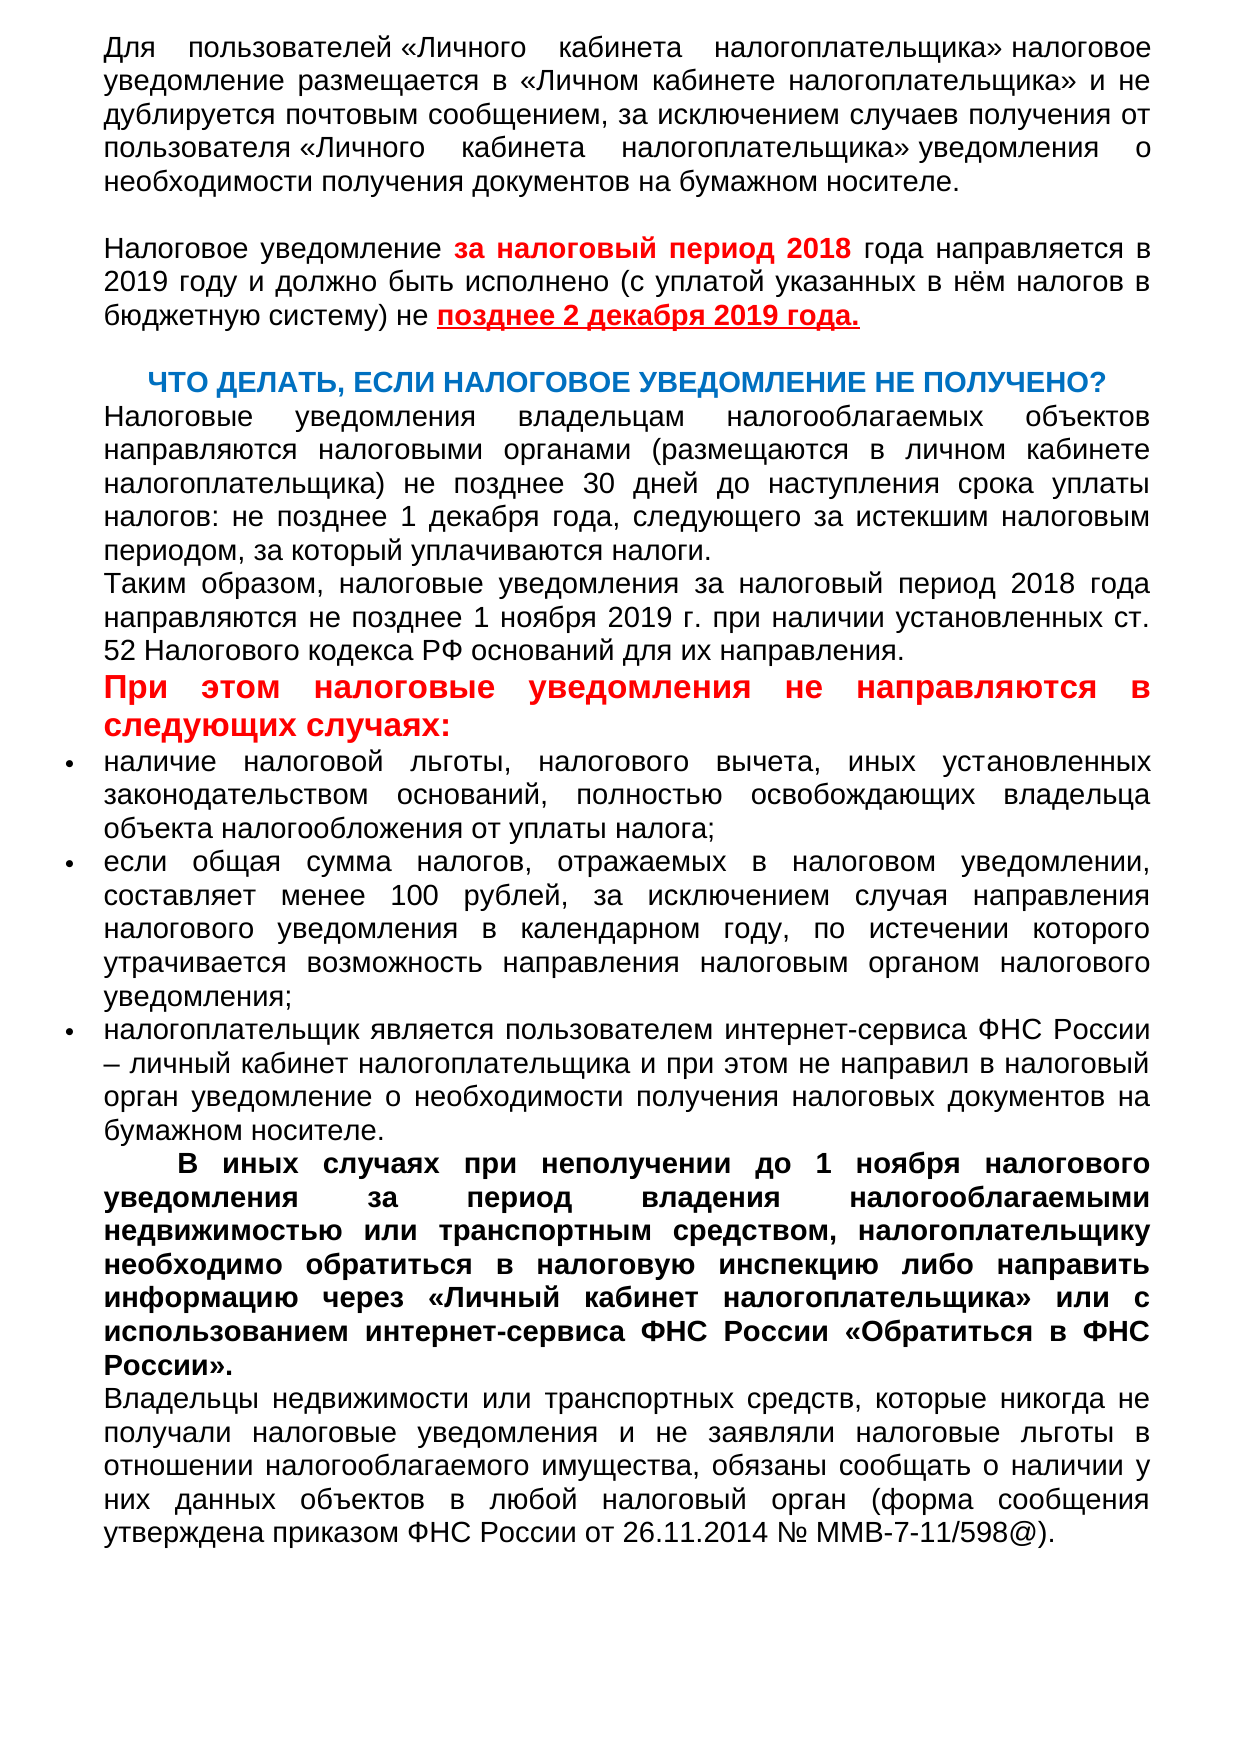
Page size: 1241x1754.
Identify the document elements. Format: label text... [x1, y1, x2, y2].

text В иных случаях при неполучении до 1 ноября налогового уведомления за период владения налогооблагаемыми недвижимостью или транспортным средством, налогоплательщику необходимо обратиться в налоговую инспекцию либо направить информацию через «Личный кабинет налогоплательщика» или с использованием интернет-сервиса ФНС России «Обратиться в ФНС России». [103, 1146, 1152, 1381]
text Владельцы недвижимости или транспортных средств, которые никогда не получали налоговые уведомления и не заявляли налоговые льготы в отношении налогооблагаемого имущества, обязаны сообщать о наличии у них данных объектов в любой налоговый орган (форма сообщения утверждена приказом ФНС России от 26.11.2014 № ММВ-7-11/598@). [103, 1381, 1152, 1549]
text Таким образом, налоговые уведомления за налоговый период 2018 года направляются не позднее 1 ноября 2019 г. при наличии установленных ст. 52 Налогового кодекса РФ оснований для их направления. [103, 566, 1152, 667]
text Для пользователей «Личного кабинета налогоплательщика» налоговое уведомление размещается в «Личном кабинете налогоплательщика» и не дублируется почтовым сообщением, за исключением случаев получения от пользователя «Личного кабинета налогоплательщика» уведомления о необходимости получения документов на бумажном носителе. [103, 29, 1152, 197]
list наличие налоговой льготы, налогового вычета, иных установленных законодательством оснований, полностью освобождающих владельца объекта налогообложения от уплаты налога; [66, 744, 1152, 844]
list налогоплательщик является пользователем интернет-сервиса ФНС России – личный кабинет налогоплательщика и при этом не направил в налоговый орган уведомление о необходимости получения налоговых документов на бумажном носителе. [66, 1012, 1152, 1146]
text Налоговое уведомление за налоговый период 2018 года направляется в 2019 году и должно быть исполнено (с уплатой указанных в нём налогов в бюджетную систему) не позднее 2 декабря 2019 года. [103, 231, 1152, 331]
text Налоговые уведомления владельцам налогооблагаемых объектов направляются налоговыми органами (размещаются в личном кабинете налогоплательщика) не позднее 30 дней до наступления срока уплаты налогов: не позднее 1 декабря года, следующего за истекшим налоговым периодом, за который уплачиваются налоги. [103, 398, 1152, 566]
text ЧТО ДЕЛАТЬ, ЕСЛИ НАЛОГОВОЕ УВЕДОМЛЕНИЕ НЕ ПОЛУЧЕНО? [103, 365, 1152, 398]
list если общая сумма налогов, отражаемых в налоговом уведомлении, составляет менее 100 рублей, за исключением случая направления налогового уведомления в календарном году, по истечении которого утрачивается возможность направления налоговым органом налогового уведомления; [66, 844, 1152, 1012]
text При этом налоговые уведомления не направляются в следующих случаях: [103, 667, 1152, 744]
